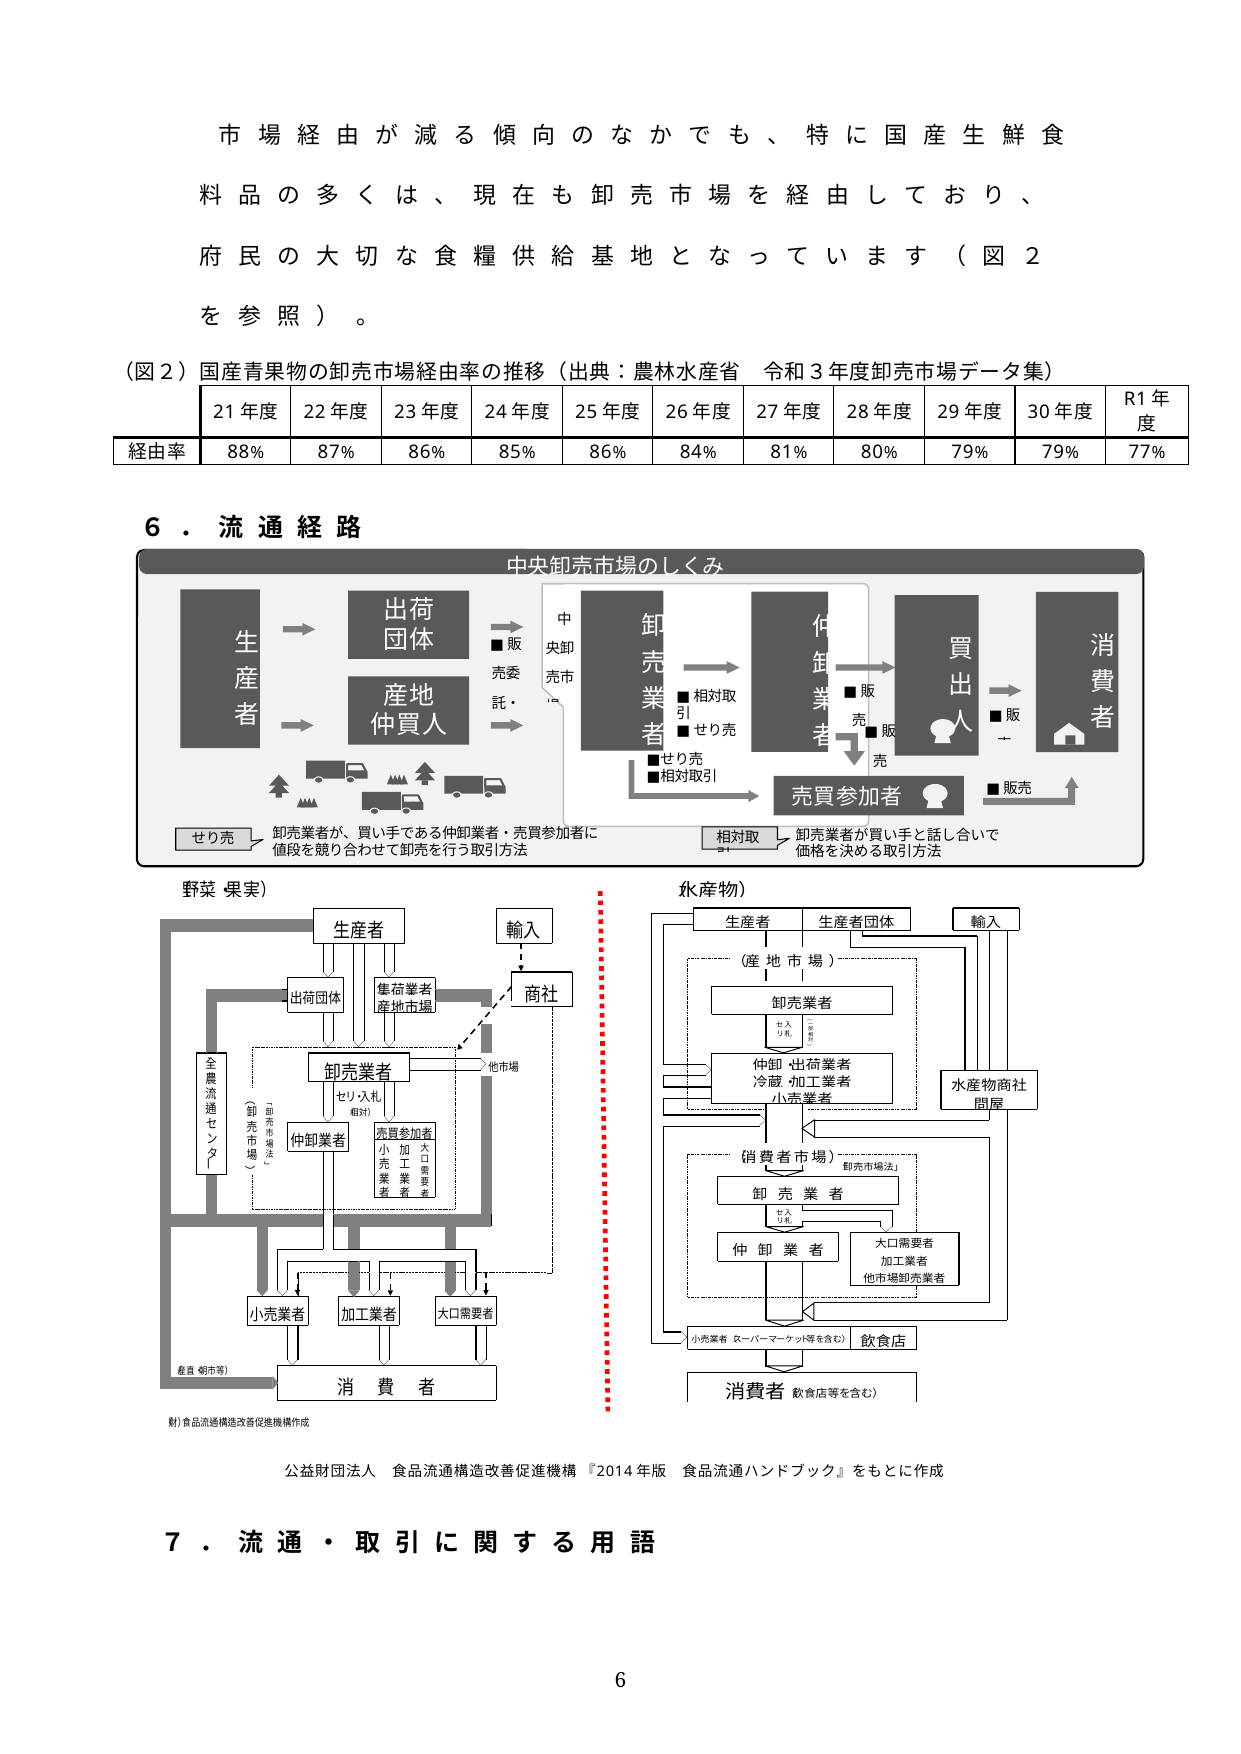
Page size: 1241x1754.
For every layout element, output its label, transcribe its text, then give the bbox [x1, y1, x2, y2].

text ７．流通・取引に関する用語 [121, 1511, 1119, 1571]
text ６．流通経路 [121, 495, 1119, 555]
text 市場経由が減る傾向のなかでも、特に国産生鮮食料品の多くは、現在も卸売市場を経由しており、府民の大切な食糧供給基地となっています（図２を参照）。 [184, 104, 1090, 344]
